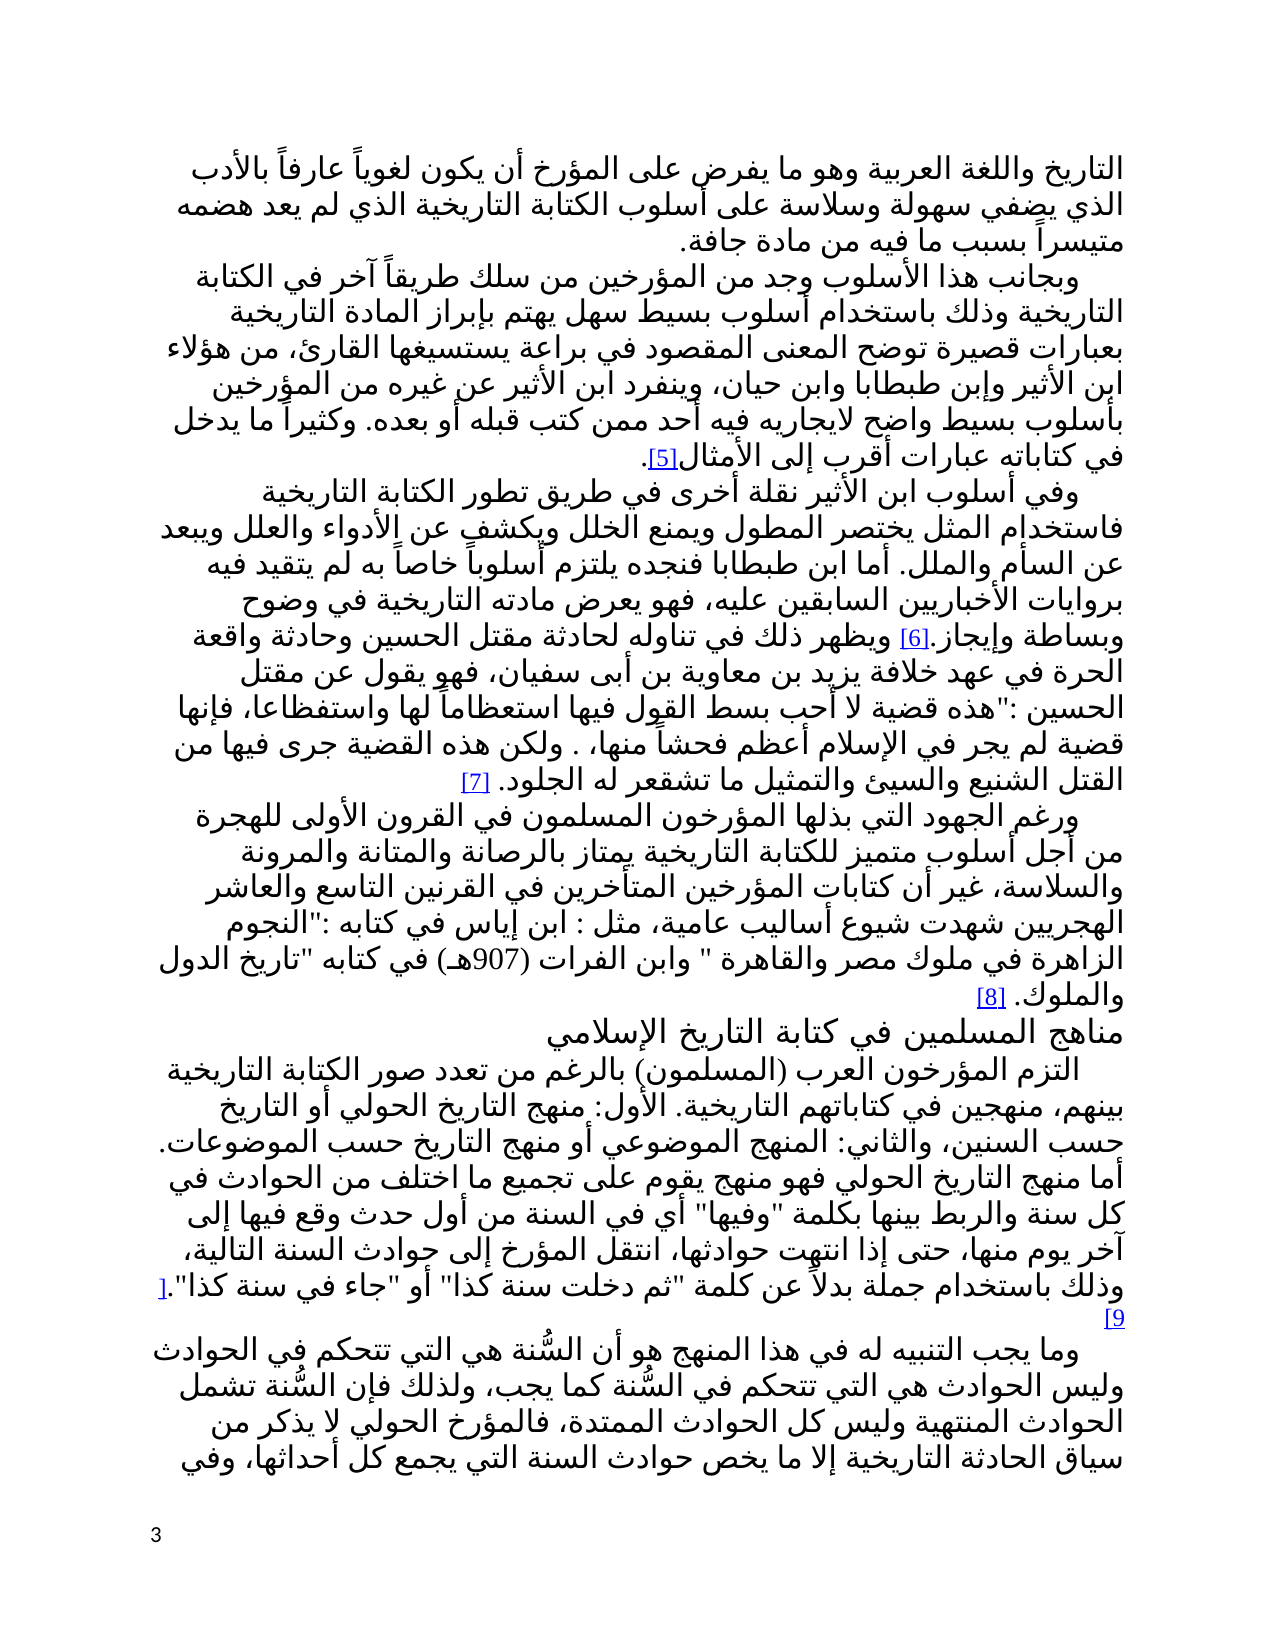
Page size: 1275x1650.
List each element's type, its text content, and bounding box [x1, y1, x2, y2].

text ورغم الجهود التي بذلها المؤرخون المسلمون في القرون الأولى للهجرة من أجل أسلوب متميز للكتابة التاريخية يمتاز بالرصانة والمتانة والمرونة والسلاسة، غير أن كتابات المؤرخين المتأخرين في القرنين التاسع والعاشر الهجريين شهدت شيوع أساليب عامية، مثل : ابن إياس في كتابه :"النجوم الزاهرة في ملوك مصر والقاهرة " وابن الفرات (907هـ) في كتابه "تاريخ الدول والملوك. [8] [150, 797, 1125, 1012]
text مناهج المسلمين في كتابة التاريخ الإسلامي [150, 1012, 1125, 1051]
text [150, 1332, 1125, 1475]
text التزم المؤرخون العرب (المسلمون) بالرغم من تعدد صور الكتابة التاريخية بينهم، منهجين في كتاباتهم التاريخية. الأول: منهج التاريخ الحولي أو التاريخ حسب السنين، والثاني: المنهج الموضوعي أو منهج التاريخ حسب الموضوعات. أما منهج التاريخ الحولي فهو منهج يقوم على تجميع ما اختلف من الحوادث في كل سنة والربط بينها بكلمة "وفيها" أي في السنة من أول حدث وقع فيها إلى آخر يوم منها، حتى إذا انتهت حوادثها، انتقل المؤرخ إلى حوادث السنة التالية، وذلك باستخدام جملة بدلاً عن كلمة "ثم دخلت سنة كذا" أو "جاء في سنة كذا".[9] [150, 1051, 1125, 1332]
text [150, 150, 1125, 258]
text وبجانب هذا الأسلوب وجد من المؤرخين من سلك طريقاً آخر في الكتابة التاريخية وذلك باستخدام أسلوب بسيط سهل يهتم بإبراز المادة التاريخية بعبارات قصيرة توضح المعنى المقصود في براعة يستسيغها القارئ، من هؤلاء ابن الأثير وإبن طبطابا وابن حيان، وينفرد ابن الأثير عن غيره من المؤرخين بأسلوب بسيط واضح لايجاريه فيه أحد ممن كتب قبله أو بعده. وكثيراً ما يدخل في كتاباته عبارات أقرب إلى الأمثال[5]. [150, 258, 1125, 473]
text وفي أسلوب ابن الأثير نقلة أخرى في طريق تطور الكتابة التاريخية فاستخدام المثل يختصر المطول ويمنع الخلل ويكشف عن الأدواء والعلل ويبعد عن السأم والملل. أما ابن طبطابا فنجده يلتزم أسلوباً خاصاً به لم يتقيد فيه بروايات الأخباريين السابقين عليه، فهو يعرض مادته التاريخية في وضوح وبساطة وإيجاز.[6] ويظهر ذلك في تناوله لحادثة مقتل الحسين وحادثة واقعة الحرة في عهد خلافة يزيد بن معاوية بن أبى سفيان، فهو يقول عن مقتل الحسين :"هذه قضية لا أحب بسط القول فيها استعظاماً لها واستفظاعا، فإنها قضية لم يجر في الإسلام أعظم فحشاً منها، . ولكن هذه القضية جرى فيها من القتل الشنيع والسيئ والتمثيل ما تشقعر له الجلود. [7] [150, 473, 1125, 797]
